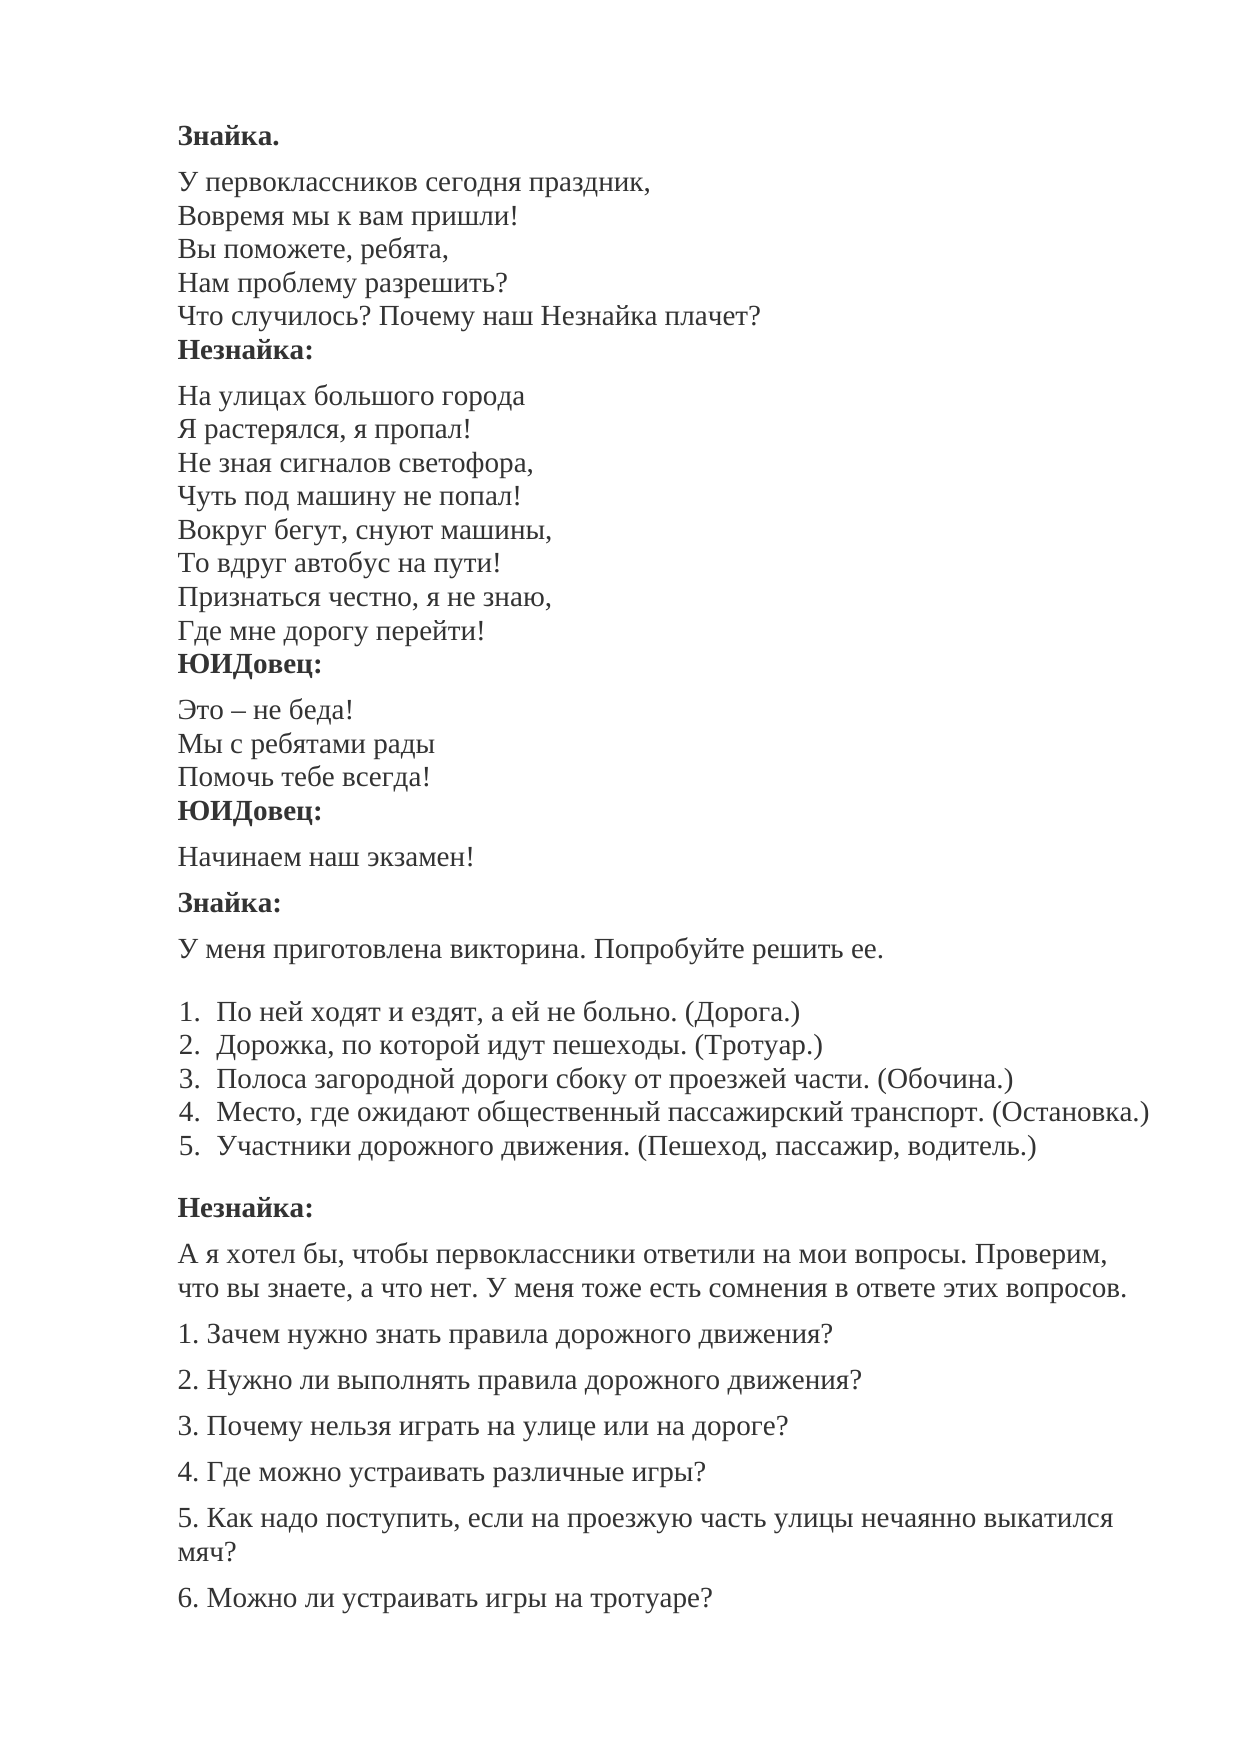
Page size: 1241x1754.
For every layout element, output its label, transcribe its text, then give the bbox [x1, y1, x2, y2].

text 3. Почему нельзя играть на улице или на дороге? [177, 1408, 1152, 1442]
text Незнайка: [177, 1191, 1152, 1224]
list Участники дорожного движения. (Пешеход, пассажир, водитель.) [179, 1128, 1152, 1161]
text 6. Можно ли устраивать игры на тротуаре? [177, 1580, 1152, 1613]
text У первоклассников сегодня праздник, Вовремя мы к вам пришли! Вы поможете, ребята, Нам проблему разрешить? Что случилось? Почему наш Незнайка плачет? [177, 164, 1152, 332]
text Незнайка: [177, 332, 1152, 365]
text 1. Зачем нужно знать правила дорожного движения? [177, 1316, 1152, 1350]
text У меня приготовлена викторина. Попробуйте решить ее. [177, 931, 1152, 964]
text На улицах большого города Я растерялся, я пропал! Не зная сигналов светофора, Чуть под машину не попал! Вокруг бегут, снуют машины, То вдруг автобус на пути! Признаться честно, я не знаю, Где мне дорогу перейти! [177, 378, 1152, 646]
text А я хотел бы, чтобы первоклассники ответили на мои вопросы. Проверим, что вы знаете, а что нет. У меня тоже есть сомнения в ответе этих вопросов. [177, 1237, 1152, 1304]
text 4. Где можно устраивать различные игры? [177, 1454, 1152, 1488]
list Полоса загородной дороги сбоку от проезжей части. (Обочина.) [179, 1061, 1152, 1094]
list Дорожка, по которой идут пешеходы. (Тротуар.) [179, 1027, 1152, 1061]
list Место, где ожидают общественный пассажирский транспорт. (Остановка.) [179, 1094, 1152, 1128]
text 2. Нужно ли выполнять правила дорожного движения? [177, 1362, 1152, 1396]
text Знайка. [177, 118, 1152, 152]
text ЮИДовец: [177, 646, 1152, 680]
text ЮИДовец: [177, 793, 1152, 826]
text Это – не беда! Мы с ребятами рады Помочь тебе всегда! [177, 692, 1152, 793]
text Начинаем наш экзамен! [177, 839, 1152, 872]
text Знайка: [177, 885, 1152, 918]
text 5. Как надо поступить, если на проезжую часть улицы нечаянно выкатился мяч? [177, 1500, 1152, 1567]
list По ней ходят и ездят, а ей не больно. (Дорога.) [179, 994, 1152, 1027]
